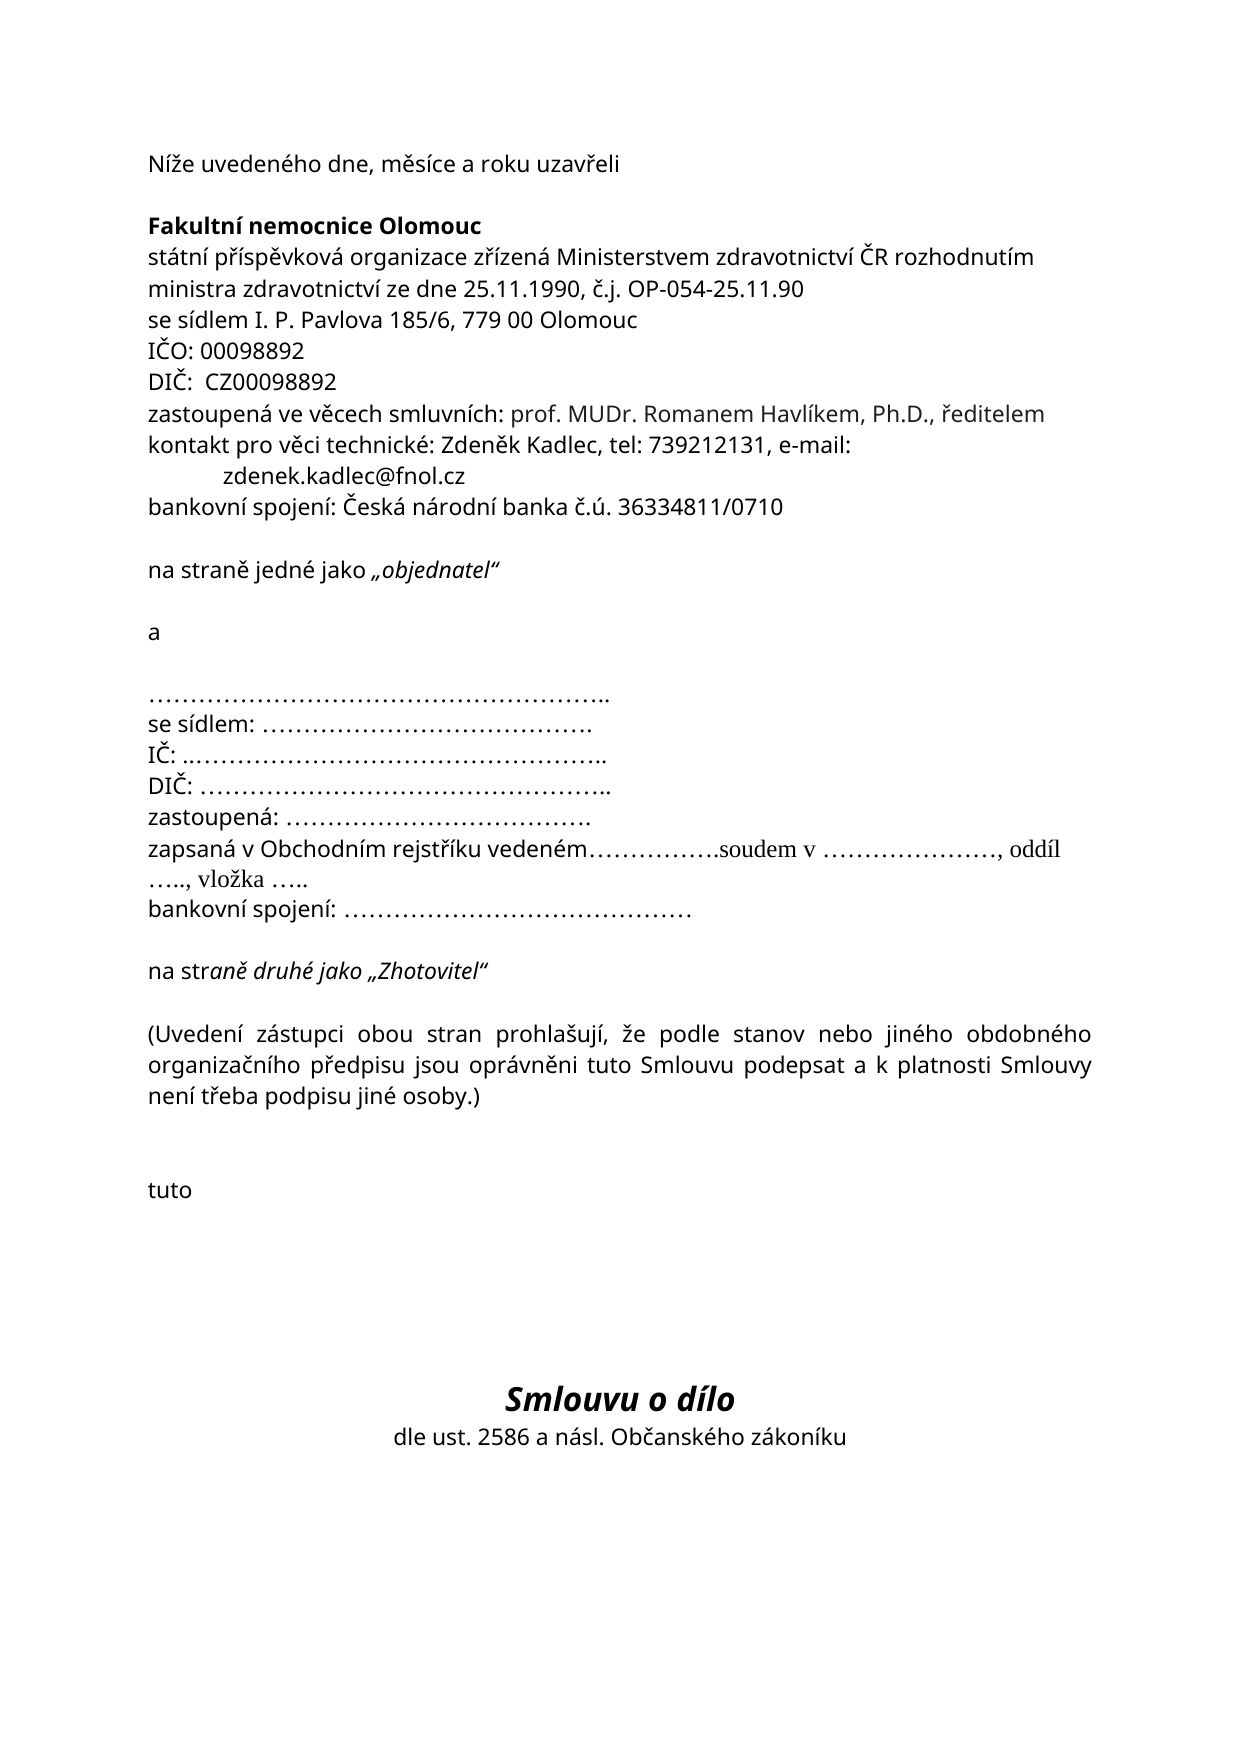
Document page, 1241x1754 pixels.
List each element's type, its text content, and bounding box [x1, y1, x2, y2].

text na straně jedné jako „objednatel“ [148, 554, 1093, 585]
list se sídlem I. P. Pavlova 185/6, 779 00 Olomouc [148, 304, 1093, 335]
list kontakt pro věci technické: Zdeněk Kadlec, tel: 739212131, e-mail: zdenek.kadlec@fnol.cz [148, 429, 1093, 491]
text státní příspěvková organizace zřízená Ministerstvem zdravotnictví ČR rozhodnutím ministra zdravotnictví ze dne 25.11.1990, č.j. OP-054-25.11.90 [148, 241, 1093, 304]
text zastoupená: [148, 801, 1093, 833]
list zastoupená ve věcech smluvních: prof. MUDr. Romanem Havlíkem, Ph.D., ředitelem [148, 398, 1093, 429]
text bankovní spojení: Česká národní banka č.ú. 36334811/0710 [148, 491, 1093, 523]
text tuto [148, 1174, 1093, 1205]
text a [148, 616, 1093, 648]
text DIČ: [148, 770, 1093, 801]
list Fakultní nemocnice Olomouc [148, 210, 1093, 241]
text se sídlem: [148, 708, 1093, 739]
text Smlouvu o dílo [148, 1376, 1093, 1421]
text IČ: [148, 739, 1093, 770]
text Níže uvedeného dne, měsíce a roku uzavřeli [148, 148, 1093, 179]
list DIČ: CZ00098892 [148, 366, 1093, 398]
text bankovní spojení: [148, 893, 1093, 924]
list IČO: 00098892 [148, 335, 1093, 366]
text na straně druhé jako „Zhotovitel“ [148, 955, 1093, 986]
text zapsaná v Obchodním rejstříku vedeném [148, 833, 1093, 893]
text dle ust. 2586 a násl. Občanského zákoníku [148, 1421, 1093, 1452]
text (Uvedení zástupci obou stran prohlašují, že podle stanov nebo jiného obdobného organizačního předpisu jsou oprávněni tuto Smlouvu podepsat a k platnosti Smlouvy není třeba podpisu jiné osoby.) [148, 1018, 1093, 1111]
